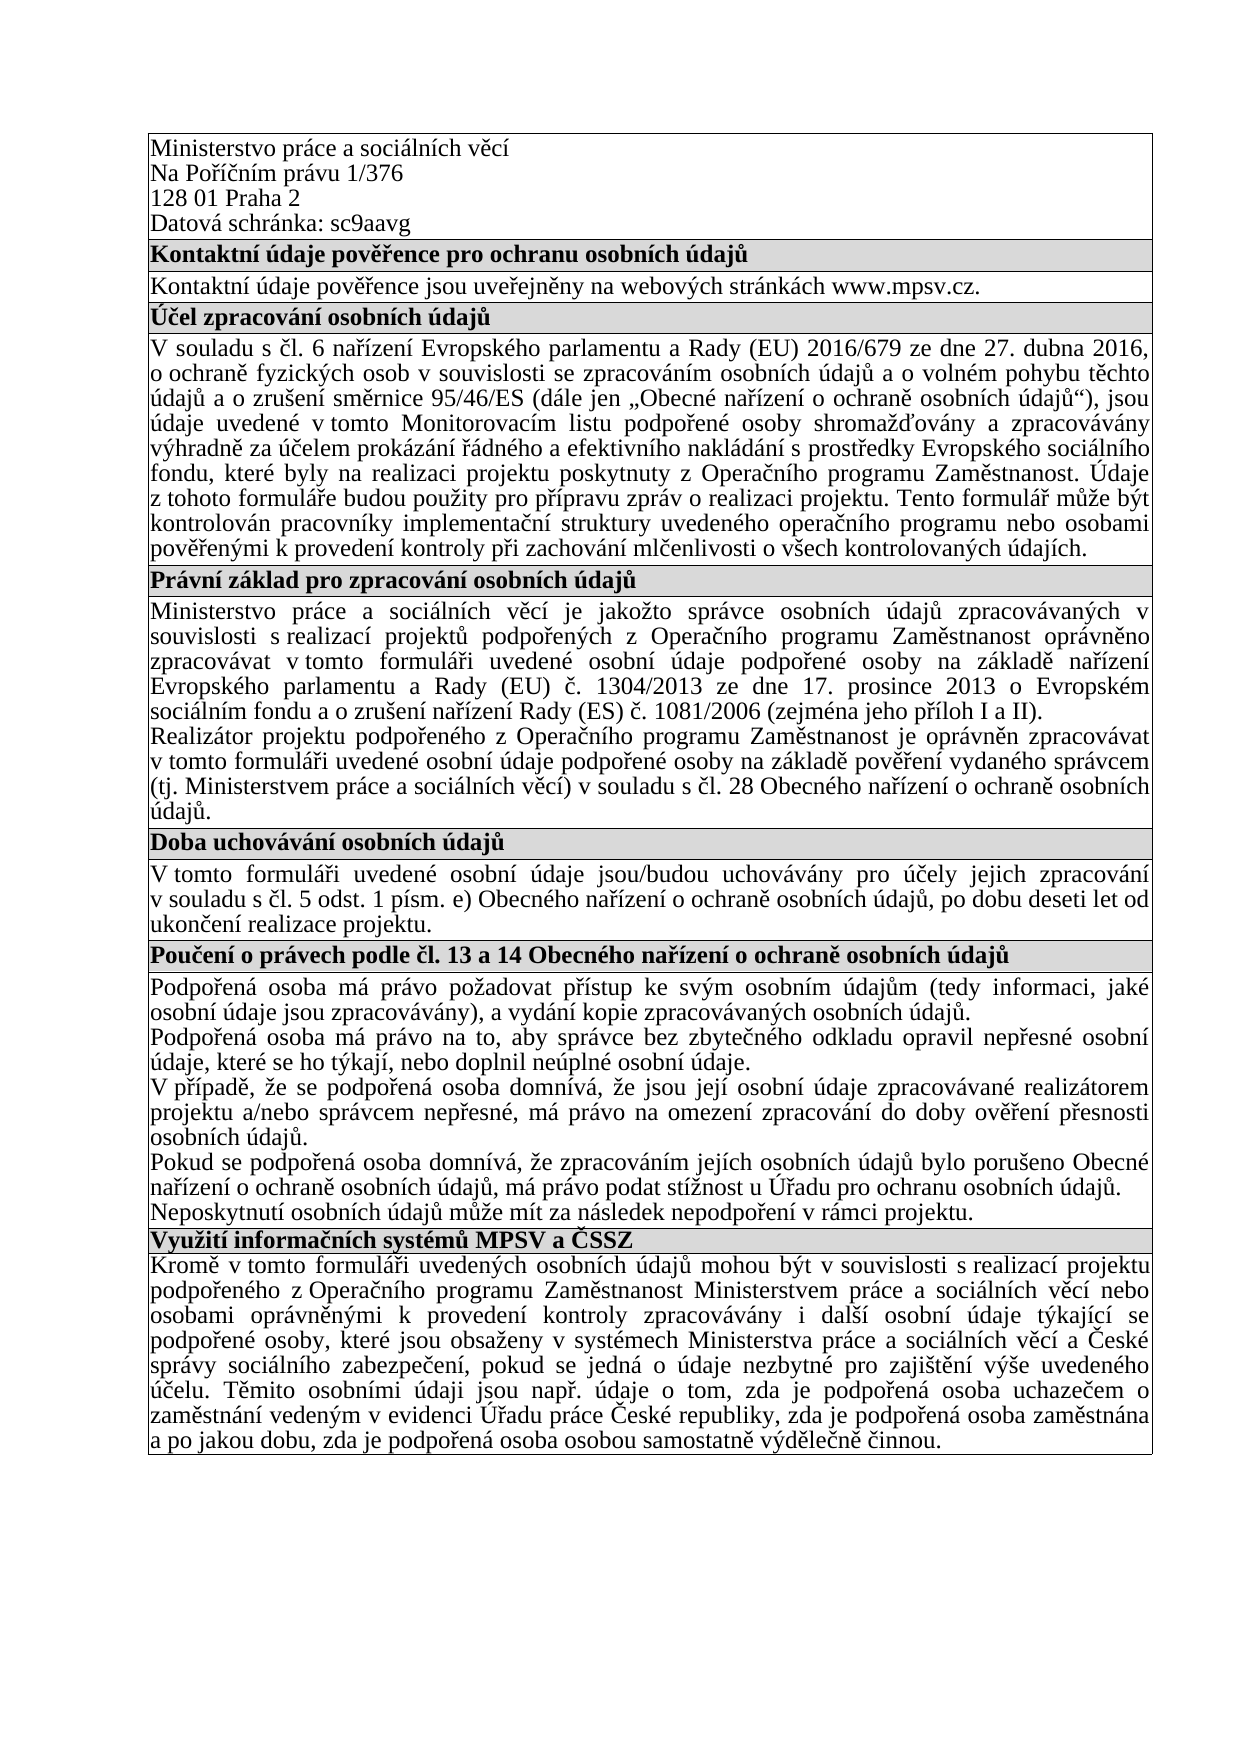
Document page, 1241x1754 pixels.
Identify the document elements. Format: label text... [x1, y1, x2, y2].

table_cell Doba uchovávání osobních údajů [149, 829, 1152, 859]
table_cell Kontaktní údaje pověřence pro ochranu osobních údajů [149, 240, 1152, 271]
table_cell Podpořená osoba má právo požadovat přístup ke svým osobním údajům (tedy informaci, jaké osobní údaje jsou zpracovávány), a vydání kopie zpracovávaných osobních údajů. Podpořená osoba má právo na to, aby správce bez zbytečného odkladu opravil nepřesné osobní údaje, které se ho týkají, nebo doplnil neúplné osobní údaje. V případě, že se podpořená osoba domnívá, že jsou její osobní údaje zpracovávané realizátorem projektu a/nebo správcem nepřesné, má právo na omezení zpracování do doby ověření přesnosti osobních údajů. Pokud se podpořená osoba domnívá, že zpracováním jejích osobních údajů bylo porušeno Obecné nařízení o ochraně osobních údajů, má právo podat stížnost u Úřadu pro ochranu osobních údajů. Neposkytnutí osobních údajů může mít za následek nepodpoření v rámci projektu. [149, 973, 1152, 1228]
table_cell Účel zpracování osobních údajů [149, 303, 1152, 333]
table_cell Ministerstvo práce a sociálních věcí je jakožto správce osobních údajů zpracovávaných v souvislosti s realizací projektů podpořených z Operačního programu Zaměstnanost oprávněno zpracovávat v tomto formuláři uvedené osobní údaje podpořené osoby na základě nařízení Evropského parlamentu a Rady (EU) č. 1304/2013 ze dne 17. prosince 2013 o Evropském sociálním fondu a o zrušení nařízení Rady (ES) č. 1081/2006 (zejména jeho příloh I a II). Realizátor projektu podpořeného z Operačního programu Zaměstnanost je oprávněn zpracovávat v tomto formuláři uvedené osobní údaje podpořené osoby na základě pověření vydaného správcem (tj. Ministerstvem práce a sociálních věcí) v souladu s čl. 28 Obecného nařízení o ochraně osobních údajů. [149, 597, 1152, 827]
table_cell Ministerstvo práce a sociálních věcí Na Poříčním právu 1/376 128 01 Praha 2 Datová schránka: sc9aavg [149, 134, 1152, 239]
table_cell Kontaktní údaje pověřence jsou uveřejněny na webových stránkách www.mpsv.cz. [149, 272, 1152, 302]
table_cell Kromě v tomto formuláři uvedených osobních údajů mohou být v souvislosti s realizací projektu podpořeného z Operačního programu Zaměstnanost Ministerstvem práce a sociálních věcí nebo osobami oprávněnými k provedení kontroly zpracovávány i další osobní údaje týkající se podpořené osoby, které jsou obsaženy v systémech Ministerstva práce a sociálních věcí a České správy sociálního zabezpečení, pokud se jedná o údaje nezbytné pro zajištění výše uvedeného účelu. Těmito osobními údaji jsou např. údaje o tom, zda je podpořená osoba uchazečem o zaměstnání vedeným v evidenci Úřadu práce České republiky, zda je podpořená osoba zaměstnána a po jakou dobu, zda je podpořená osoba osobou samostatně výdělečně činnou. [149, 1254, 1152, 1454]
table_cell Využití informačních systémů MPSV a ČSSZ [149, 1229, 1152, 1253]
table_cell V tomto formuláři uvedené osobní údaje jsou/budou uchovávány pro účely jejich zpracování v souladu s čl. 5 odst. 1 písm. e) Obecného nařízení o ochraně osobních údajů, po dobu deseti let od ukončení realizace projektu. [149, 860, 1152, 940]
table_cell Právní základ pro zpracování osobních údajů [149, 566, 1152, 596]
table_cell V souladu s čl. 6 nařízení Evropského parlamentu a Rady (EU) 2016/679 ze dne 27. dubna 2016, o ochraně fyzických osob v souvislosti se zpracováním osobních údajů a o volném pohybu těchto údajů a o zrušení směrnice 95/46/ES (dále jen „Obecné nařízení o ochraně osobních údajů“), jsou údaje uvedené v tomto Monitorovacím listu podpořené osoby shromažďovány a zpracovávány výhradně za účelem prokázání řádného a efektivního nakládání s prostředky Evropského sociálního fondu, které byly na realizaci projektu poskytnuty z Operačního programu Zaměstnanost. Údaje z tohoto formuláře budou použity pro přípravu zpráv o realizaci projektu. Tento formulář může být kontrolován pracovníky implementační struktury uvedeného operačního programu nebo osobami pověřenými k provedení kontroly při zachování mlčenlivosti o všech kontrolovaných údajích. [149, 334, 1152, 565]
table_cell Poučení o právech podle čl. 13 a 14 Obecného nařízení o ochraně osobních údajů [149, 941, 1152, 971]
